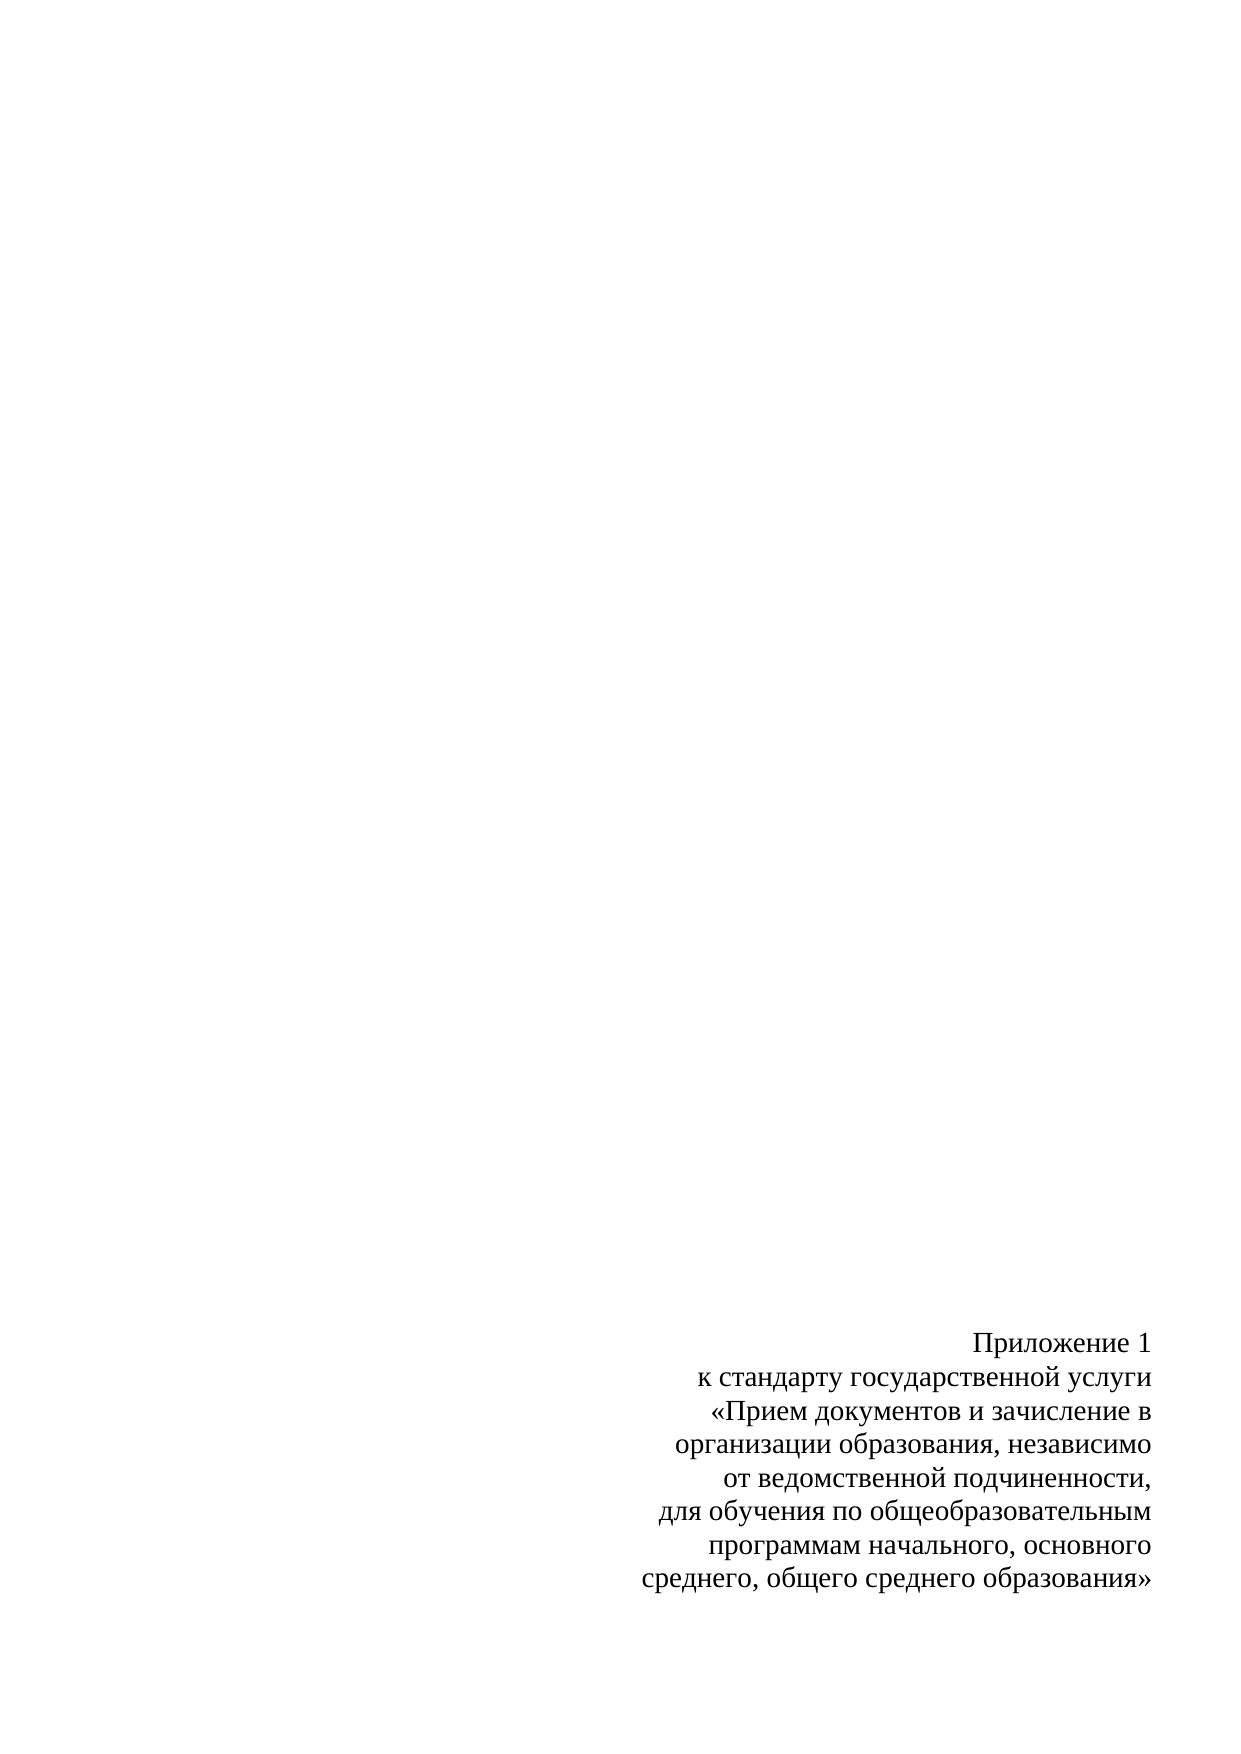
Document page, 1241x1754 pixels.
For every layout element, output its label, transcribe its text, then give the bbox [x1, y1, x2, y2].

text к стандарту государственной услуги [177, 1359, 1152, 1393]
text от ведомственной подчиненности, [177, 1460, 1152, 1493]
text среднего, общего среднего образования» [177, 1560, 1152, 1594]
text Приложение 1 [177, 1326, 1152, 1359]
text «Прием документов и зачисление в [177, 1393, 1152, 1426]
text программам начального, основного [177, 1527, 1152, 1560]
text для обучения по общеобразовательным [177, 1493, 1152, 1527]
text организации образования, независимо [177, 1426, 1152, 1460]
